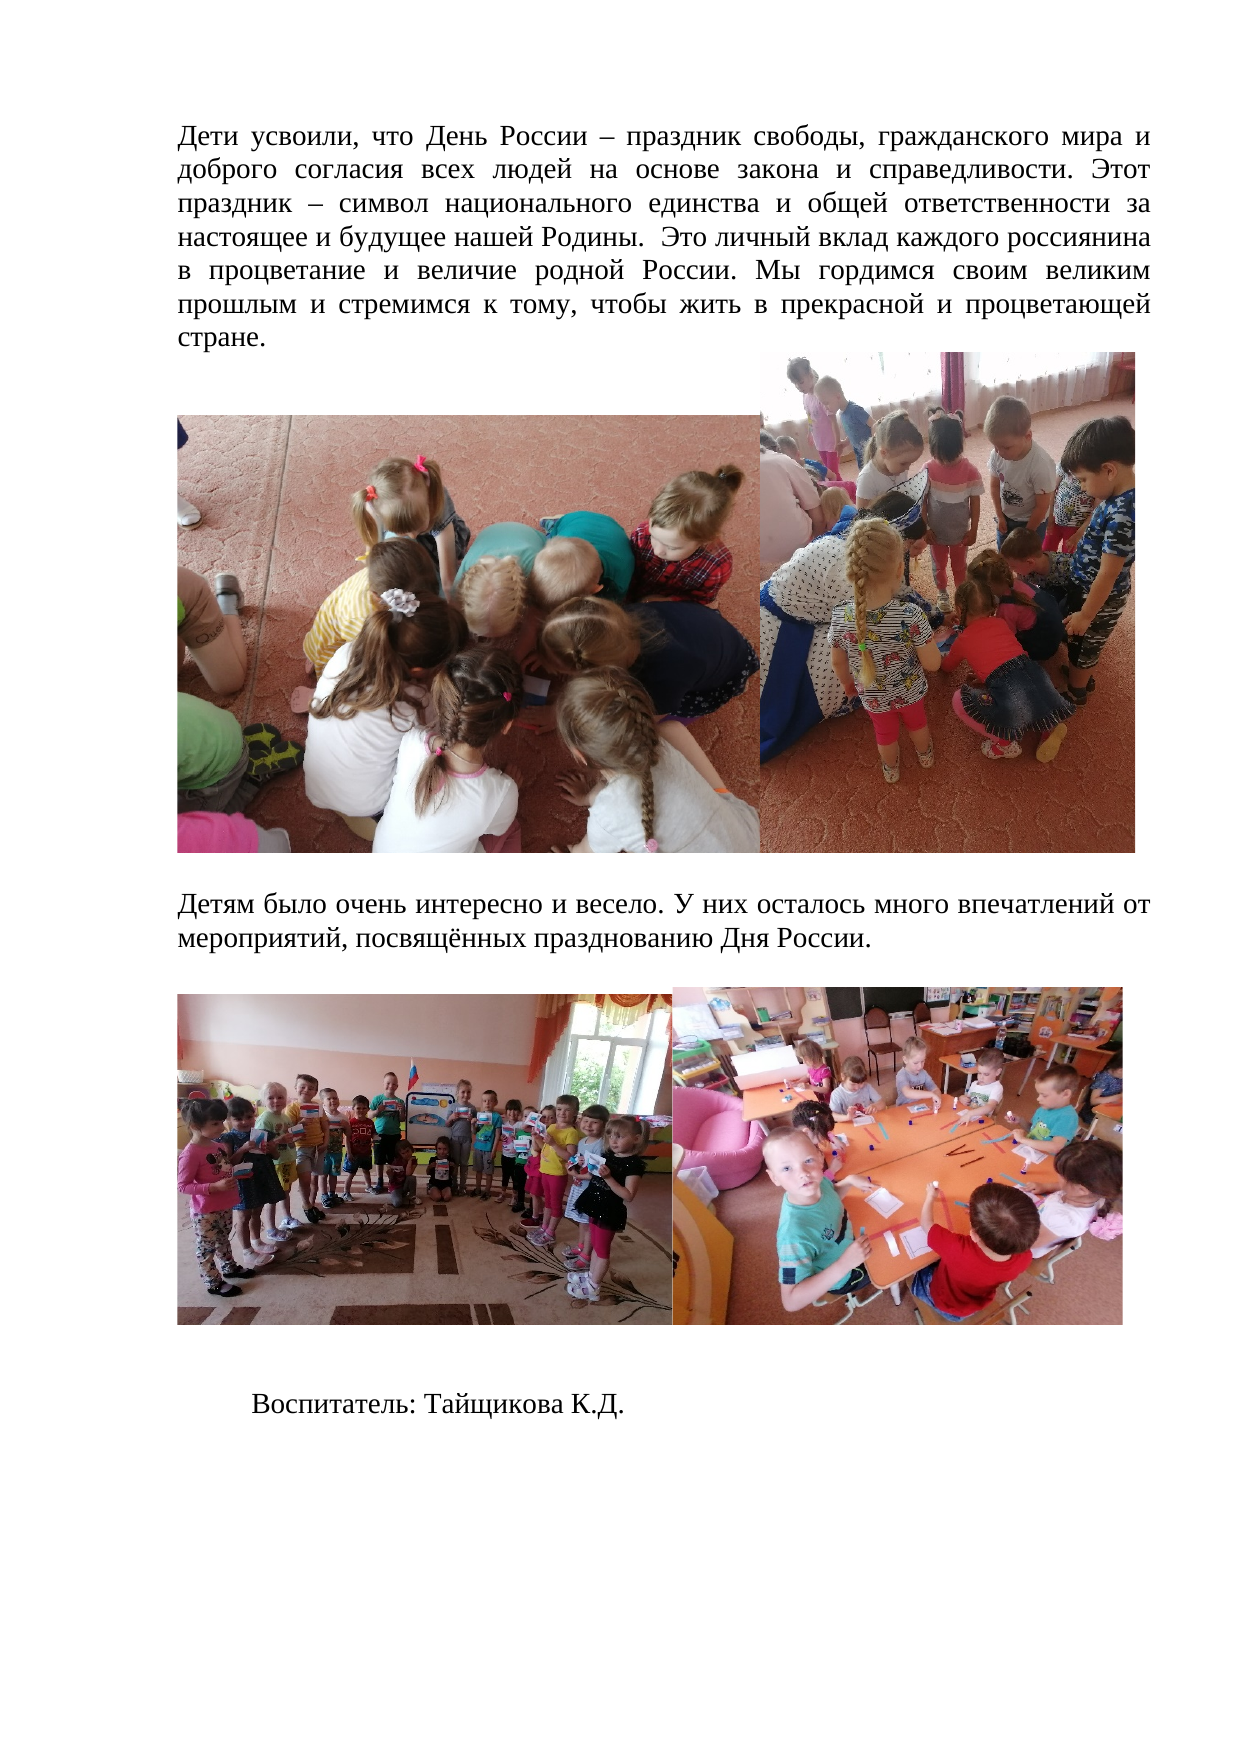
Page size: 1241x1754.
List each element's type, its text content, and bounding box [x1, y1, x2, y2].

text Детям было очень интересно и весело. У них осталось много впечатлений от мероприятий, посвящённых празднованию Дня России. [177, 886, 1152, 953]
picture [177, 352, 1135, 853]
text Дети усвоили, что День России – праздник свободы, гражданского мира и доброго согласия всех людей на основе закона и справедливости. Этот праздник – символ национального единства и общей ответственности за настоящее и будущее нашей Родины. Это личный вклад каждого россиянина в процветание и величие родной России. Мы гордимся своим великим прошлым и стремимся к тому, чтобы жить в прекрасной и процветающей стране. [177, 118, 1152, 353]
picture [177, 987, 1123, 1325]
text Воспитатель: Тайщикова К.Д. [177, 1386, 1152, 1419]
